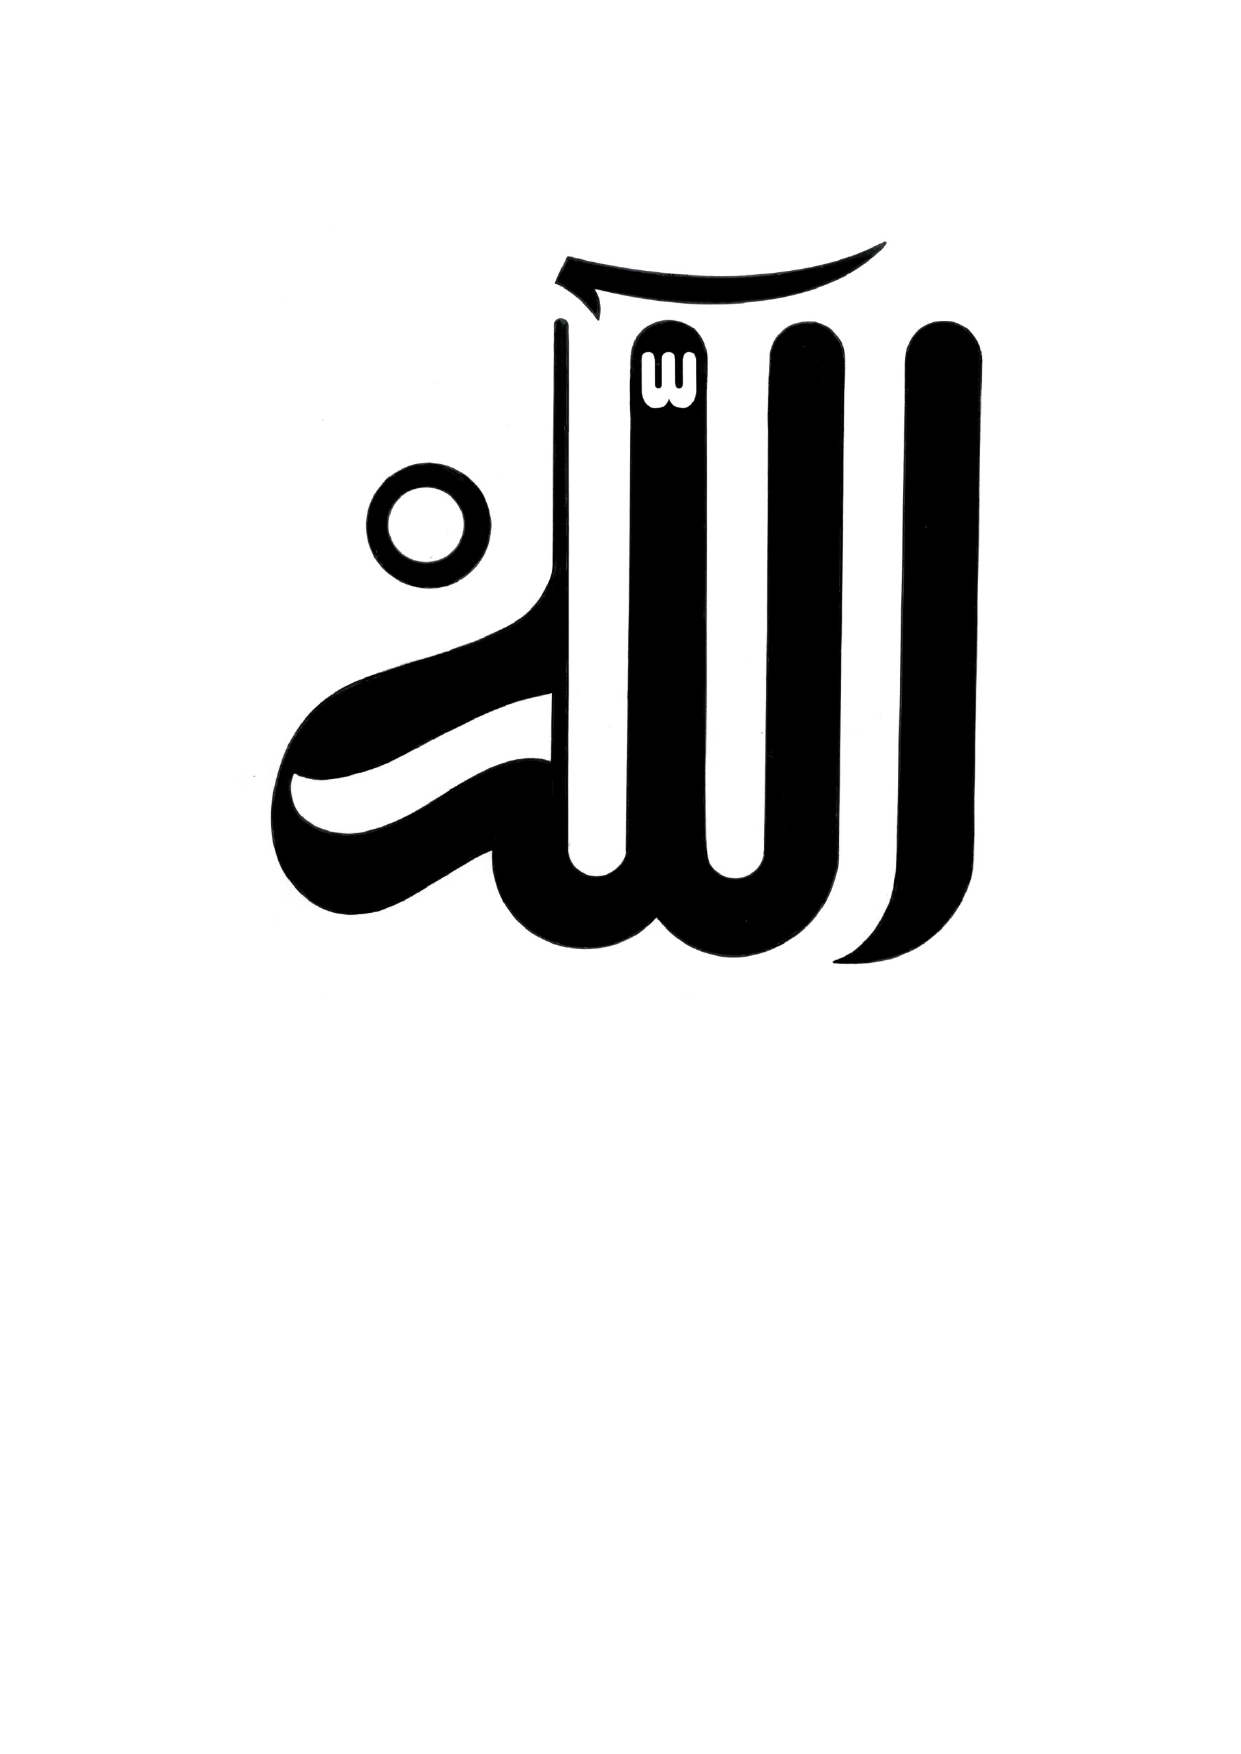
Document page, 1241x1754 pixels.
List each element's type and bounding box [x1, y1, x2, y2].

picture [187, 150, 1053, 1054]
